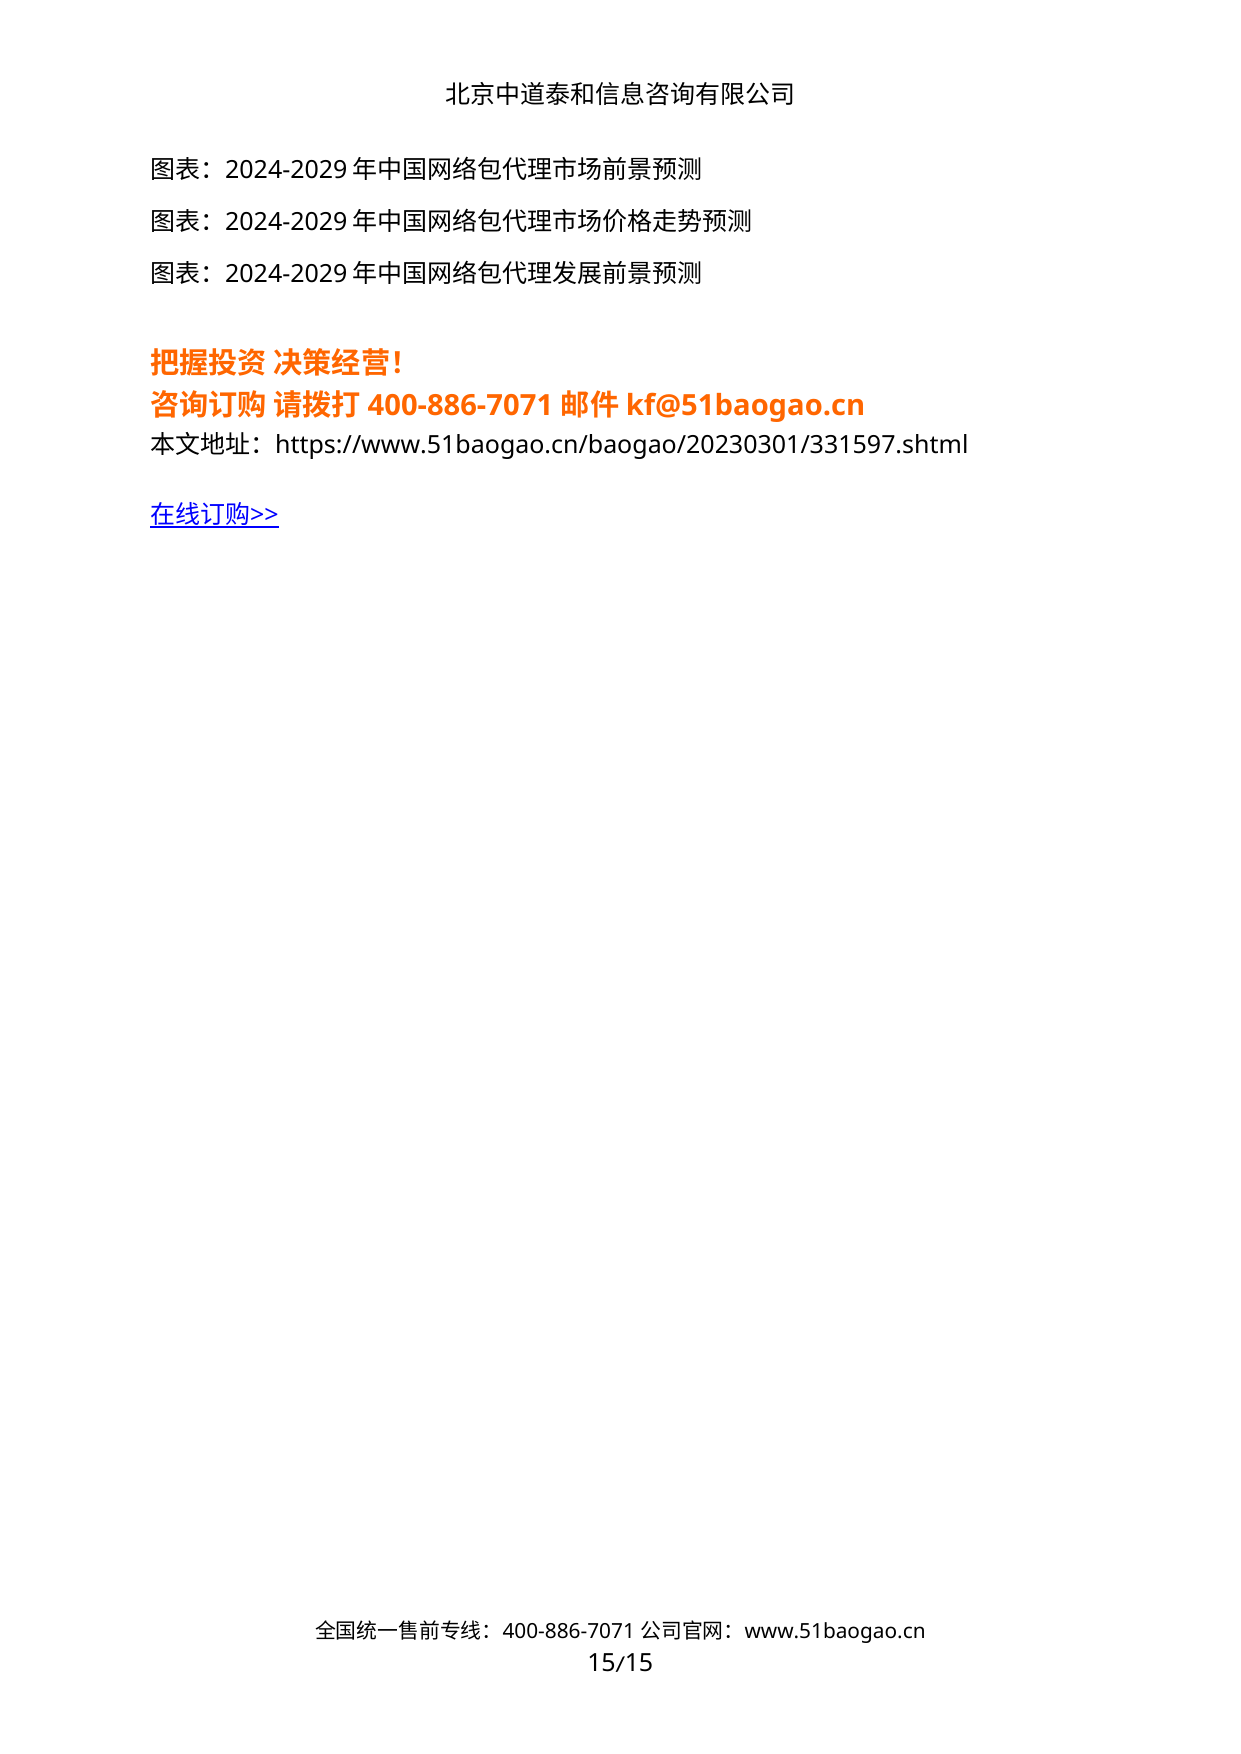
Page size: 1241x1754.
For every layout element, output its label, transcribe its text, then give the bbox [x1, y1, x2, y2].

text 图表：2024-2029年中国网络包代理发展前景预测 [150, 254, 1090, 290]
text 把握投资 决策经营！咨询订购 请拨打 400-886-7071 邮件 kf@51baogao.cn本文地址：https://www.51baogao.cn/baogao/20230301/331597.shtml [150, 306, 1090, 461]
text 图表：2024-2029年中国网络包代理市场前景预测 [150, 150, 1090, 186]
text 在线订购>> [150, 461, 1090, 531]
text 图表：2024-2029年中国网络包代理市场价格走势预测 [150, 202, 1090, 238]
